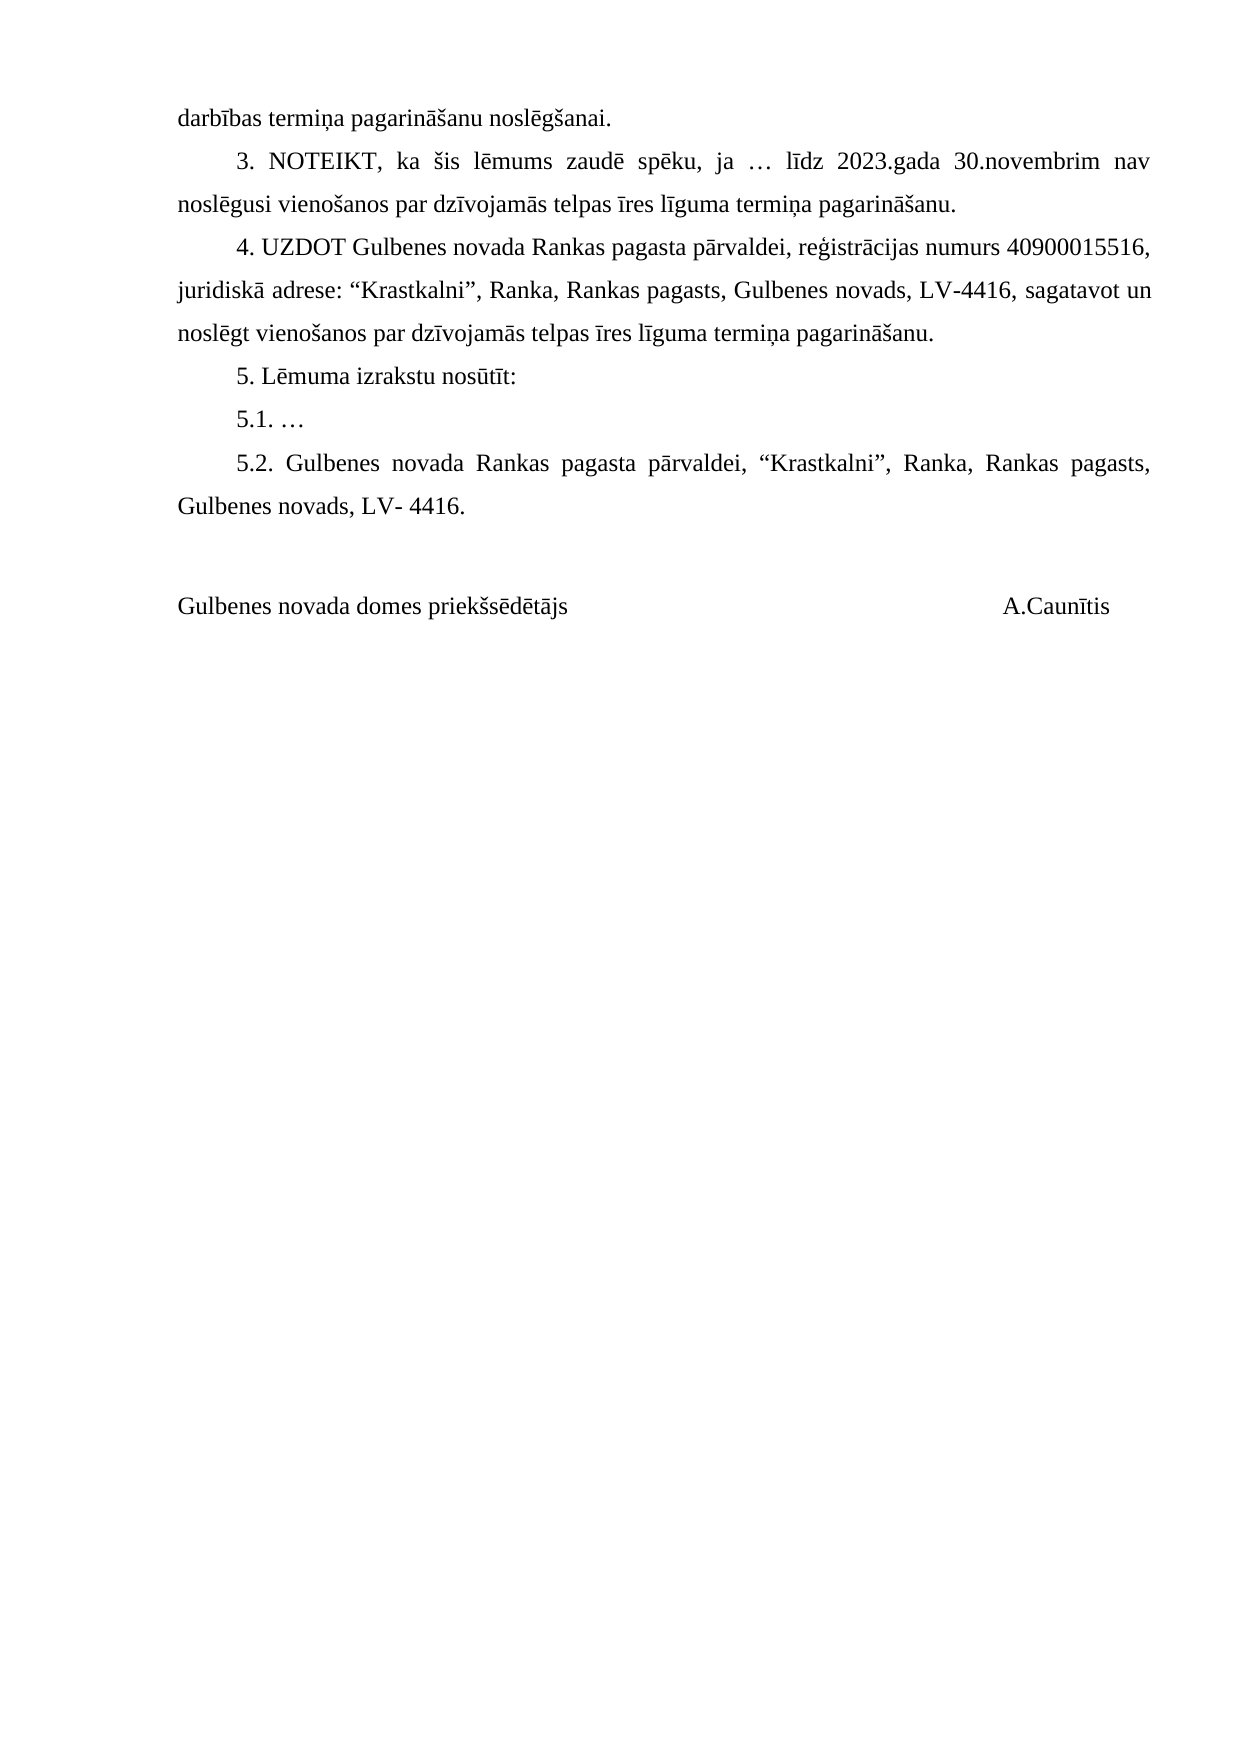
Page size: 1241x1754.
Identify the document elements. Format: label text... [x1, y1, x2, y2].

text Gulbenes novada domes priekšsēdētājs A.Caunītis [177, 591, 1152, 620]
text 5.1. … [177, 404, 1152, 433]
text 4. UZDOT Gulbenes novada Rankas pagasta pārvaldei, reģistrācijas numurs 40900015516, juridiskā adrese: “Krastkalni”, Ranka, Rankas pagasts, Gulbenes novads, LV-4416, sagatavot un noslēgt vienošanos par dzīvojamās telpas īres līguma termiņa pagarināšanu. [177, 232, 1152, 347]
text 5. Lēmuma izrakstu nosūtīt: [177, 361, 1152, 390]
text 3. NOTEIKT, ka šis lēmums zaudē spēku, ja … līdz 2023.gada 30.novembrim nav noslēgusi vienošanos par dzīvojamās telpas īres līguma termiņa pagarināšanu. [177, 146, 1152, 218]
text 5.2. Gulbenes novada Rankas pagasta pārvaldei, “Krastkalni”, Ranka, Rankas pagasts, Gulbenes novads, LV- 4416. [177, 448, 1152, 519]
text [177, 103, 1152, 131]
